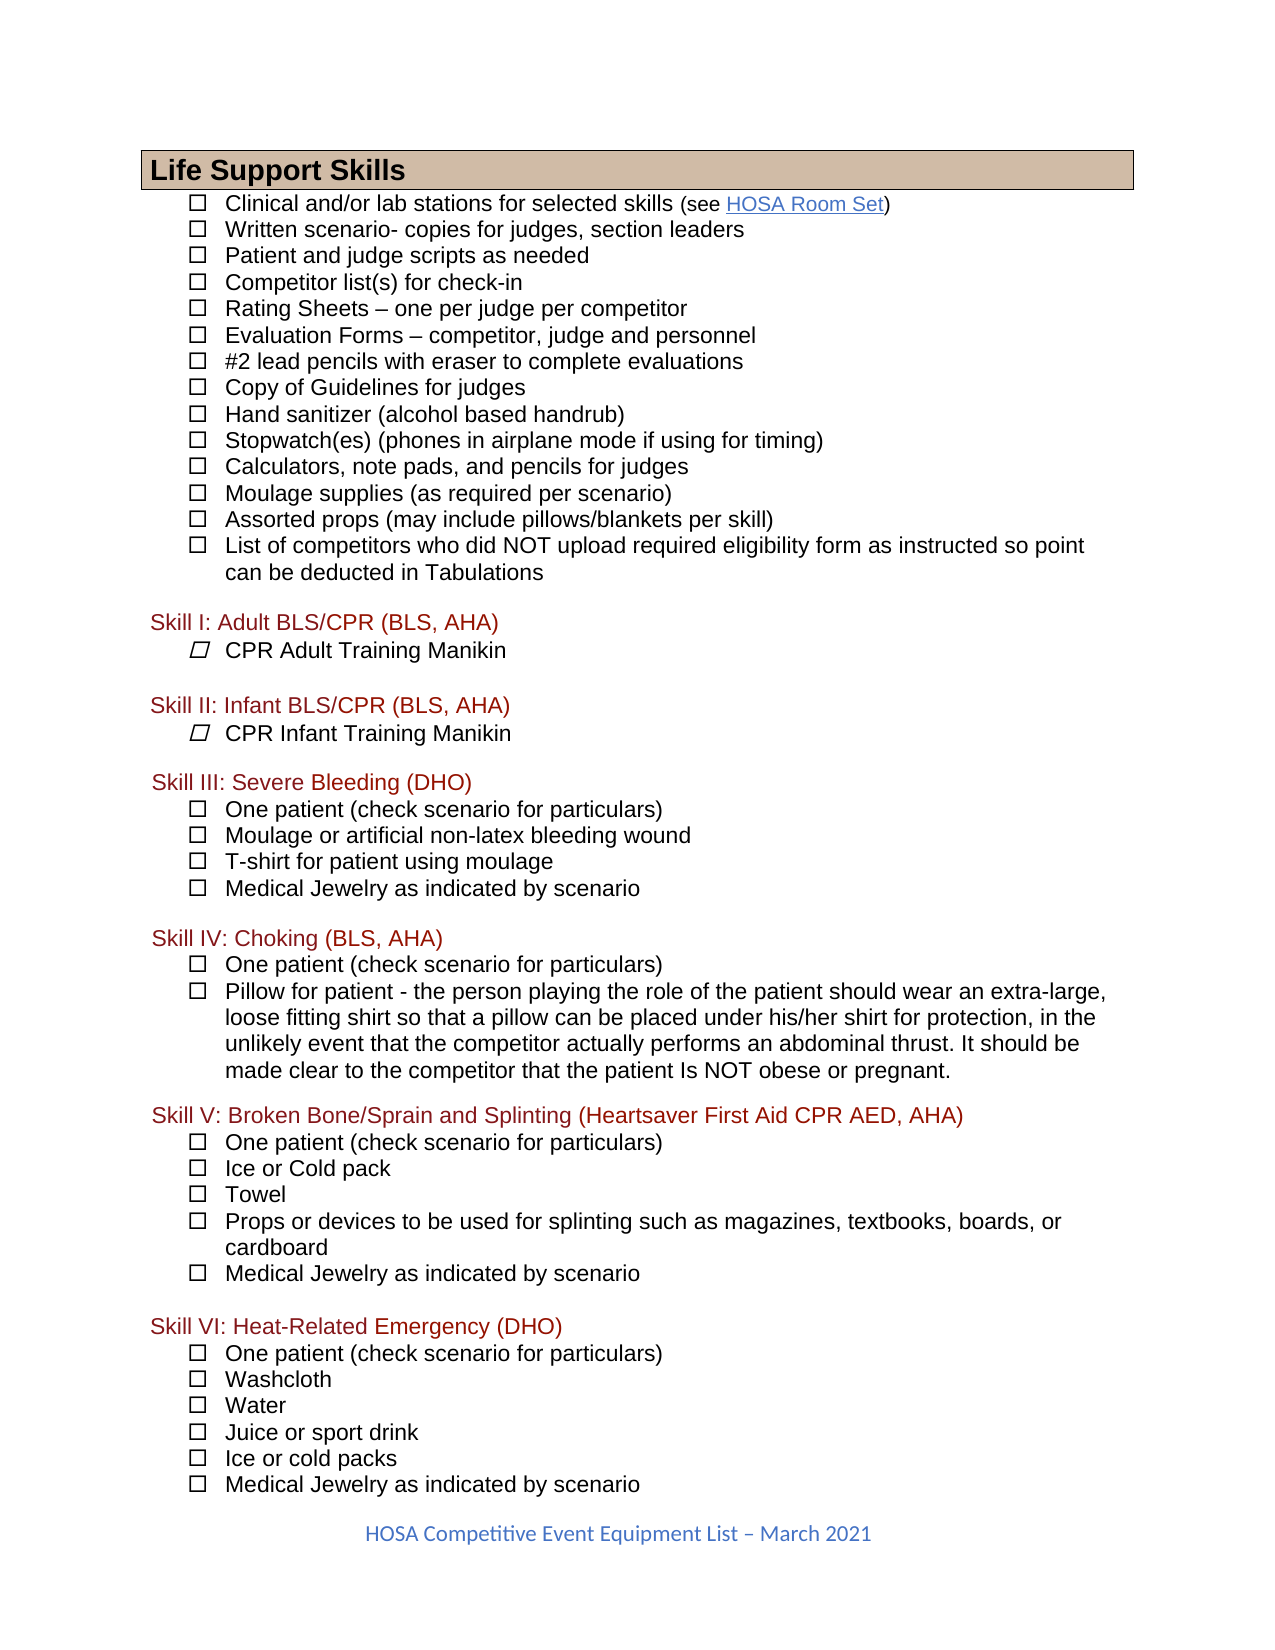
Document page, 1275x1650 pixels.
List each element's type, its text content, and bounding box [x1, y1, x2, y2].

list List of competitors who did NOT upload required eligibility form as instructed so point can be deducted in Tabulations [187, 532, 1125, 585]
text Skill VI: Heat-Related Emergency (DHO) [150, 1313, 1125, 1339]
list Juice or sport drink [187, 1418, 1125, 1445]
list One patient (check scenario for particulars) [187, 796, 1125, 822]
list Calculators, note pads, and pencils for judges [187, 453, 1125, 480]
list Props or devices to be used for splinting such as magazines, textbooks, boards, or cardboard [187, 1208, 1125, 1260]
list Competitor list(s) for check-in [187, 269, 1125, 295]
list Pillow for patient - the person playing the role of the patient should wear an extra-large, loose fitting shirt so that a pillow can be placed under his/her shirt for protection, in the unlikely event that the competitor actually performs an abdominal thrust. It should be made clear to the competitor that the patient Is NOT obese or pregnant. [187, 978, 1125, 1083]
list Washcloth [187, 1366, 1125, 1392]
list One patient (check scenario for particulars) [187, 1339, 1125, 1366]
list Towel [187, 1181, 1125, 1208]
list CPR Infant Training Manikin [187, 720, 1125, 747]
list Moulage supplies (as required per scenario) [187, 480, 1125, 506]
list Medical Jewelry as indicated by scenario [187, 1260, 1125, 1287]
list Copy of Guidelines for judges [187, 374, 1125, 401]
list T-shirt for patient using moulage [187, 848, 1125, 875]
list One patient (check scenario for particulars) [187, 951, 1125, 978]
list Rating Sheets – one per judge per competitor [187, 295, 1125, 322]
list Water [187, 1392, 1125, 1418]
list CPR Adult Training Manikin [187, 637, 1125, 664]
list Written scenario- copies for judges, section leaders [187, 216, 1125, 242]
text Skill I: Adult BLS/CPR (BLS, AHA) [150, 609, 1125, 635]
list One patient (check scenario for particulars) [187, 1129, 1125, 1155]
list Ice or Cold pack [187, 1155, 1125, 1181]
list #2 lead pencils with eraser to complete evaluations [187, 348, 1125, 374]
list Ice or cold packs [187, 1445, 1125, 1471]
text Skill II: Infant BLS/CPR (BLS, AHA) [150, 692, 1125, 718]
list Medical Jewelry as indicated by scenario [187, 875, 1125, 901]
list Patient and judge scripts as needed [187, 242, 1125, 269]
list Evaluation Forms – competitor, judge and personnel [187, 322, 1125, 348]
list Medical Jewelry as indicated by scenario [187, 1471, 1125, 1498]
text Life Support Skills [142, 151, 1133, 189]
list Stopwatch(es) (phones in airplane mode if using for timing) [187, 427, 1125, 453]
text Skill III: Severe Bleeding (DHO) [151, 769, 1125, 796]
list Assorted props (may include pillows/blankets per skill) [187, 506, 1125, 532]
text Skill V: Broken Bone/Sprain and Splinting (Heartsaver First Aid CPR AED, AHA) [151, 1102, 1125, 1129]
text Skill IV: Choking (BLS, AHA) [151, 925, 1125, 951]
list Hand sanitizer (alcohol based handrub) [187, 401, 1125, 427]
list Moulage or artificial non-latex bleeding wound [187, 822, 1125, 848]
list Clinical and/or lab stations for selected skills (see HOSA Room Set) [187, 190, 1125, 216]
